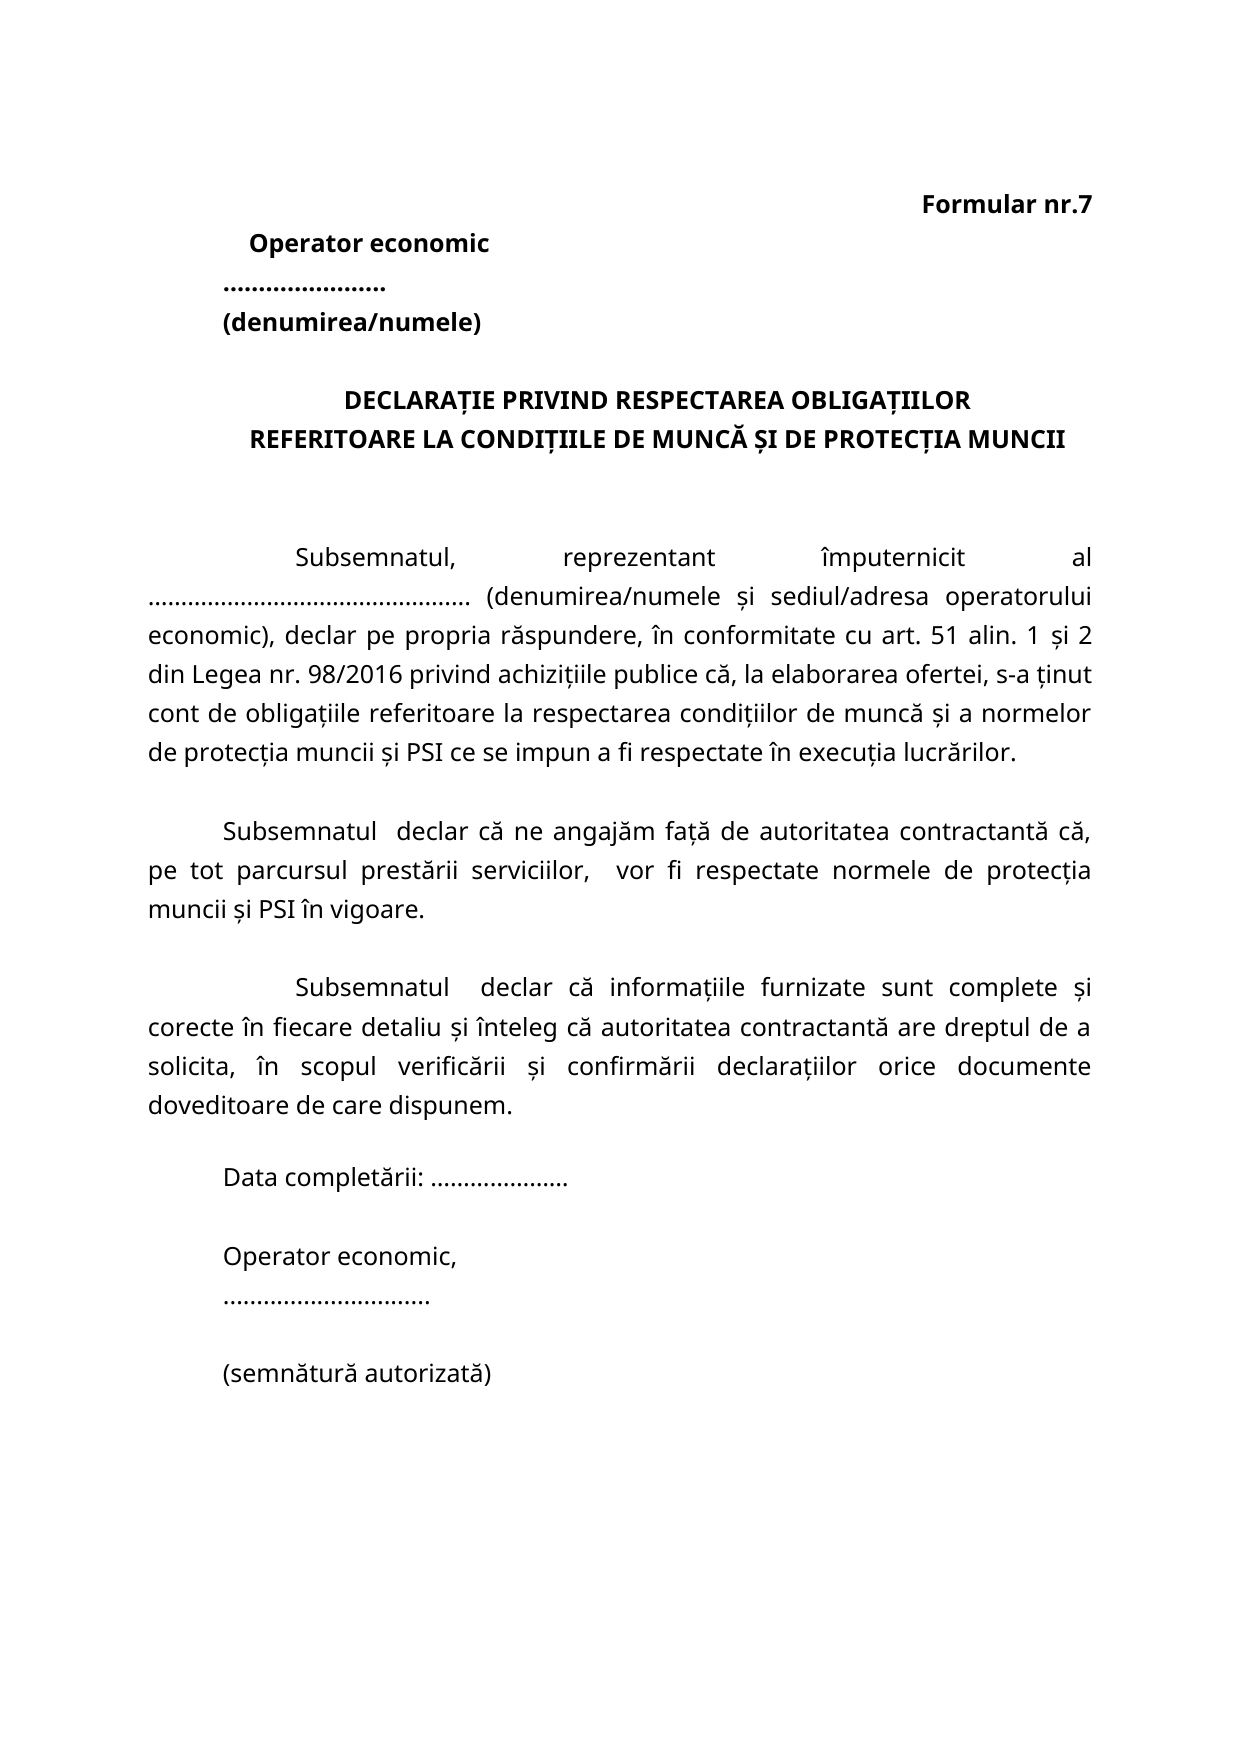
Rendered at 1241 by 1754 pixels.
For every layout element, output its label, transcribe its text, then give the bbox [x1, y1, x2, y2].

text Subsemnatul declar că ne angajăm faţă de autoritatea contractantă că, pe tot parcursul prestării serviciilor, vor fi respectate normele de protecţia muncii şi PSI în vigoare. [148, 813, 1093, 926]
text DECLARAŢIE PRIVIND RESPECTAREA OBLIGAŢIILOR [148, 383, 1093, 417]
text Operator economic, [148, 1238, 1093, 1272]
text REFERITOARE LA CONDIŢIILE DE MUNCĂ ŞI DE PROTECŢIA MUNCII [148, 422, 1093, 456]
text (semnătură autorizată) [148, 1356, 1093, 1390]
text Subsemnatul, reprezentant împuternicit al ……………………………………….... (denumirea/numele şi sediul/adresa operatorului economic), declar pe propria răspundere, în conformitate cu art. 51 alin. 1 și 2 din Legea nr. 98/2016 privind achizițiile publice că, la elaborarea ofertei, s-a ţinut cont de obligaţiile referitoare la respectarea condiţiilor de muncă şi a normelor de protecţia muncii şi PSI ce se impun a fi respectate în execuţia lucrărilor. [148, 539, 1093, 769]
text ………………….. [148, 265, 1093, 299]
text Operator economic [148, 226, 1093, 260]
text Data completării: ………………… [148, 1160, 1093, 1194]
text (denumirea/numele) [148, 304, 1093, 338]
text Subsemnatul declar că informaţiile furnizate sunt complete şi corecte în fiecare detaliu şi înteleg că autoritatea contractantă are dreptul de a solicita, în scopul verificării şi confirmării declaraţiilor orice documente doveditoare de care dispunem. [148, 970, 1093, 1122]
text ............................... [148, 1277, 1093, 1311]
text Formular nr.7 [148, 187, 1093, 221]
